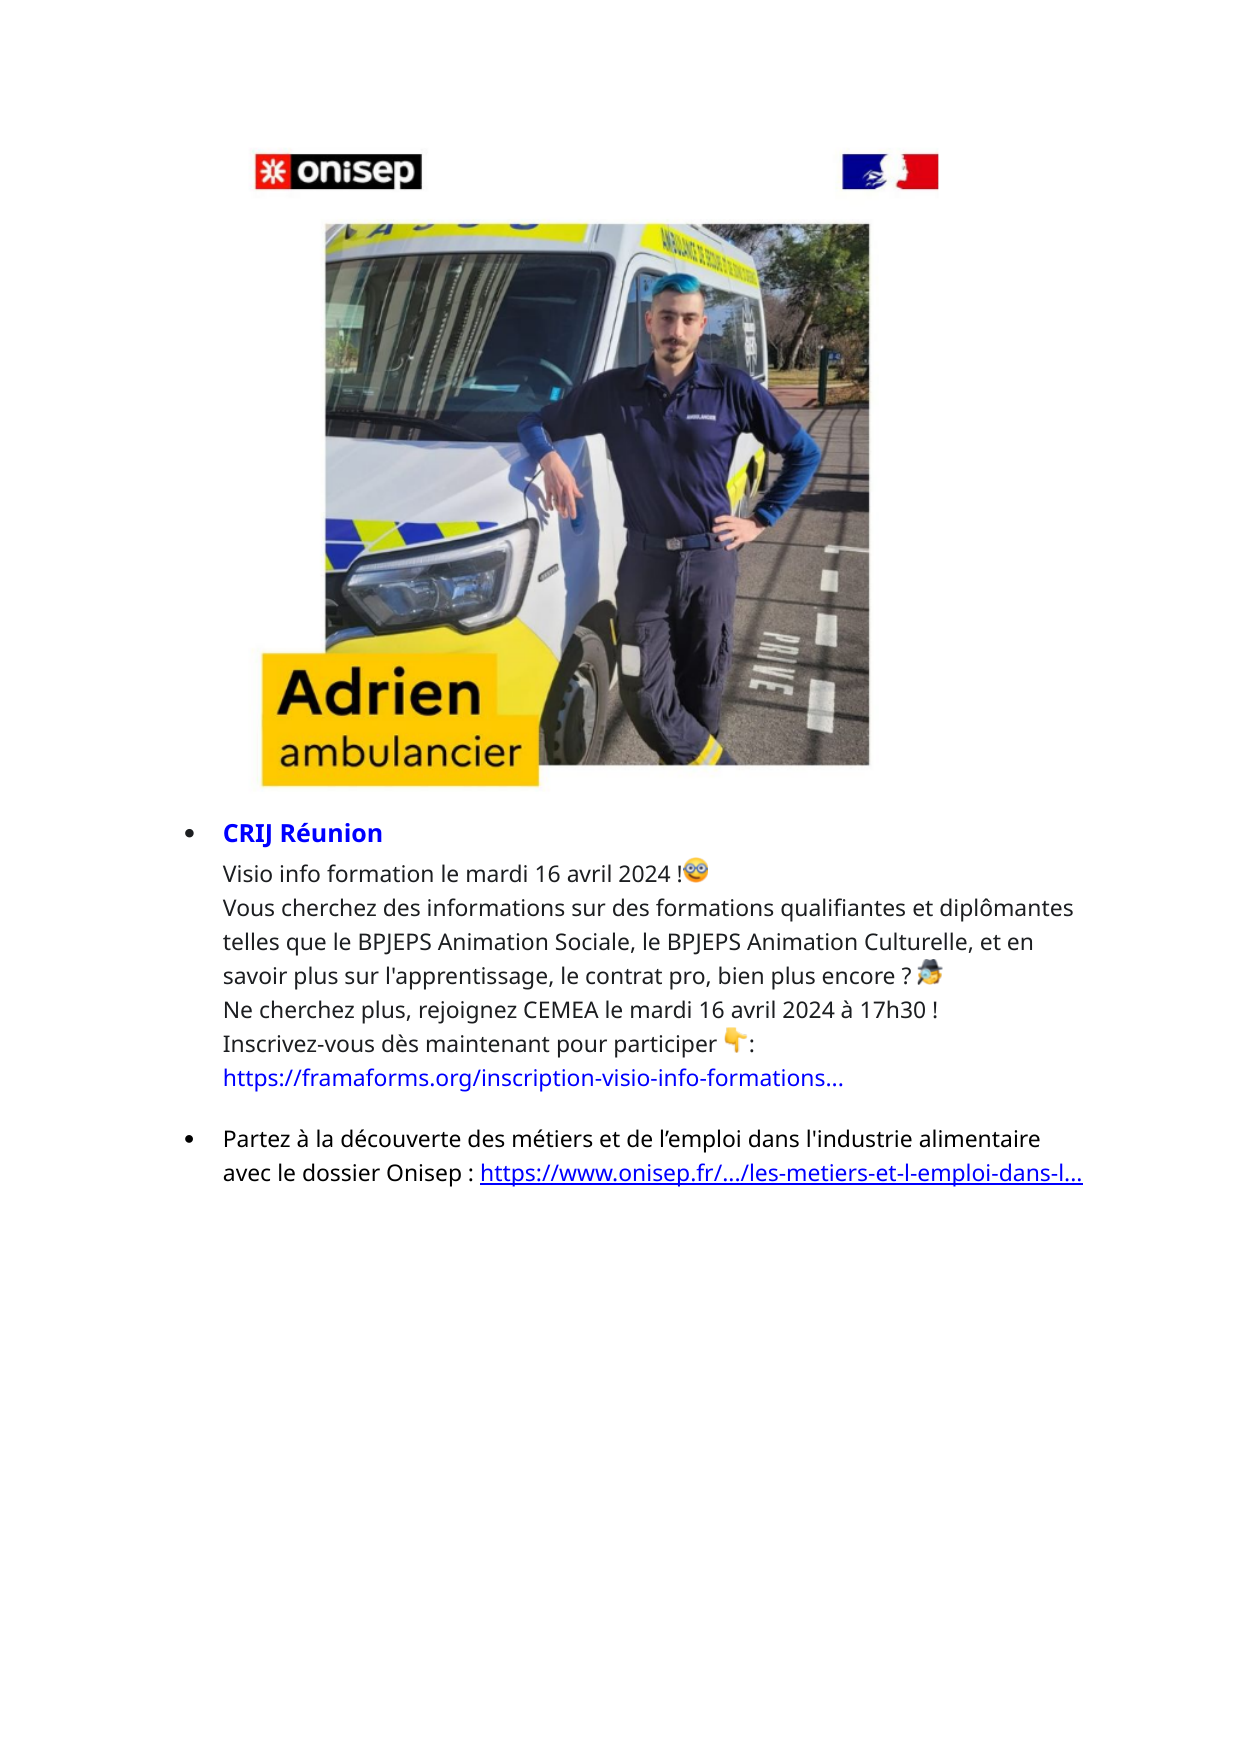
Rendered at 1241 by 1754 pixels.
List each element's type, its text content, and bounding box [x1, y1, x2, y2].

list Visio info formation le mardi 16 avril 2024 ! [223, 858, 1093, 890]
list Ne cherchez plus, rejoignez CEMEA le mardi 16 avril 2024 à 17h30 ! [223, 994, 1093, 1025]
picture [723, 1027, 749, 1053]
picture [917, 959, 943, 985]
list Inscrivez-vous dès maintenant pour participer : https://framaforms.org/inscription-visio-info-formations... [223, 1028, 1093, 1093]
list Vous cherchez des informations sur des formations qualifiantes et diplômantes telles que le BPJEPS Animation Sociale, le BPJEPS Animation Culturelle, et en savoir plus sur l'apprentissage, le contrat pro, bien plus encore ? [223, 892, 1093, 991]
picture [683, 857, 708, 883]
list Partez à la découverte des métiers et de l’emploi dans l'industrie alimentaire avec le dossier Onisep : https://www.onisep.fr/.../les-metiers-et-l-emploi-dans-l... [185, 1123, 1093, 1188]
subtitle CRIJ Réunion [185, 816, 1093, 850]
picture [222, 147, 939, 798]
